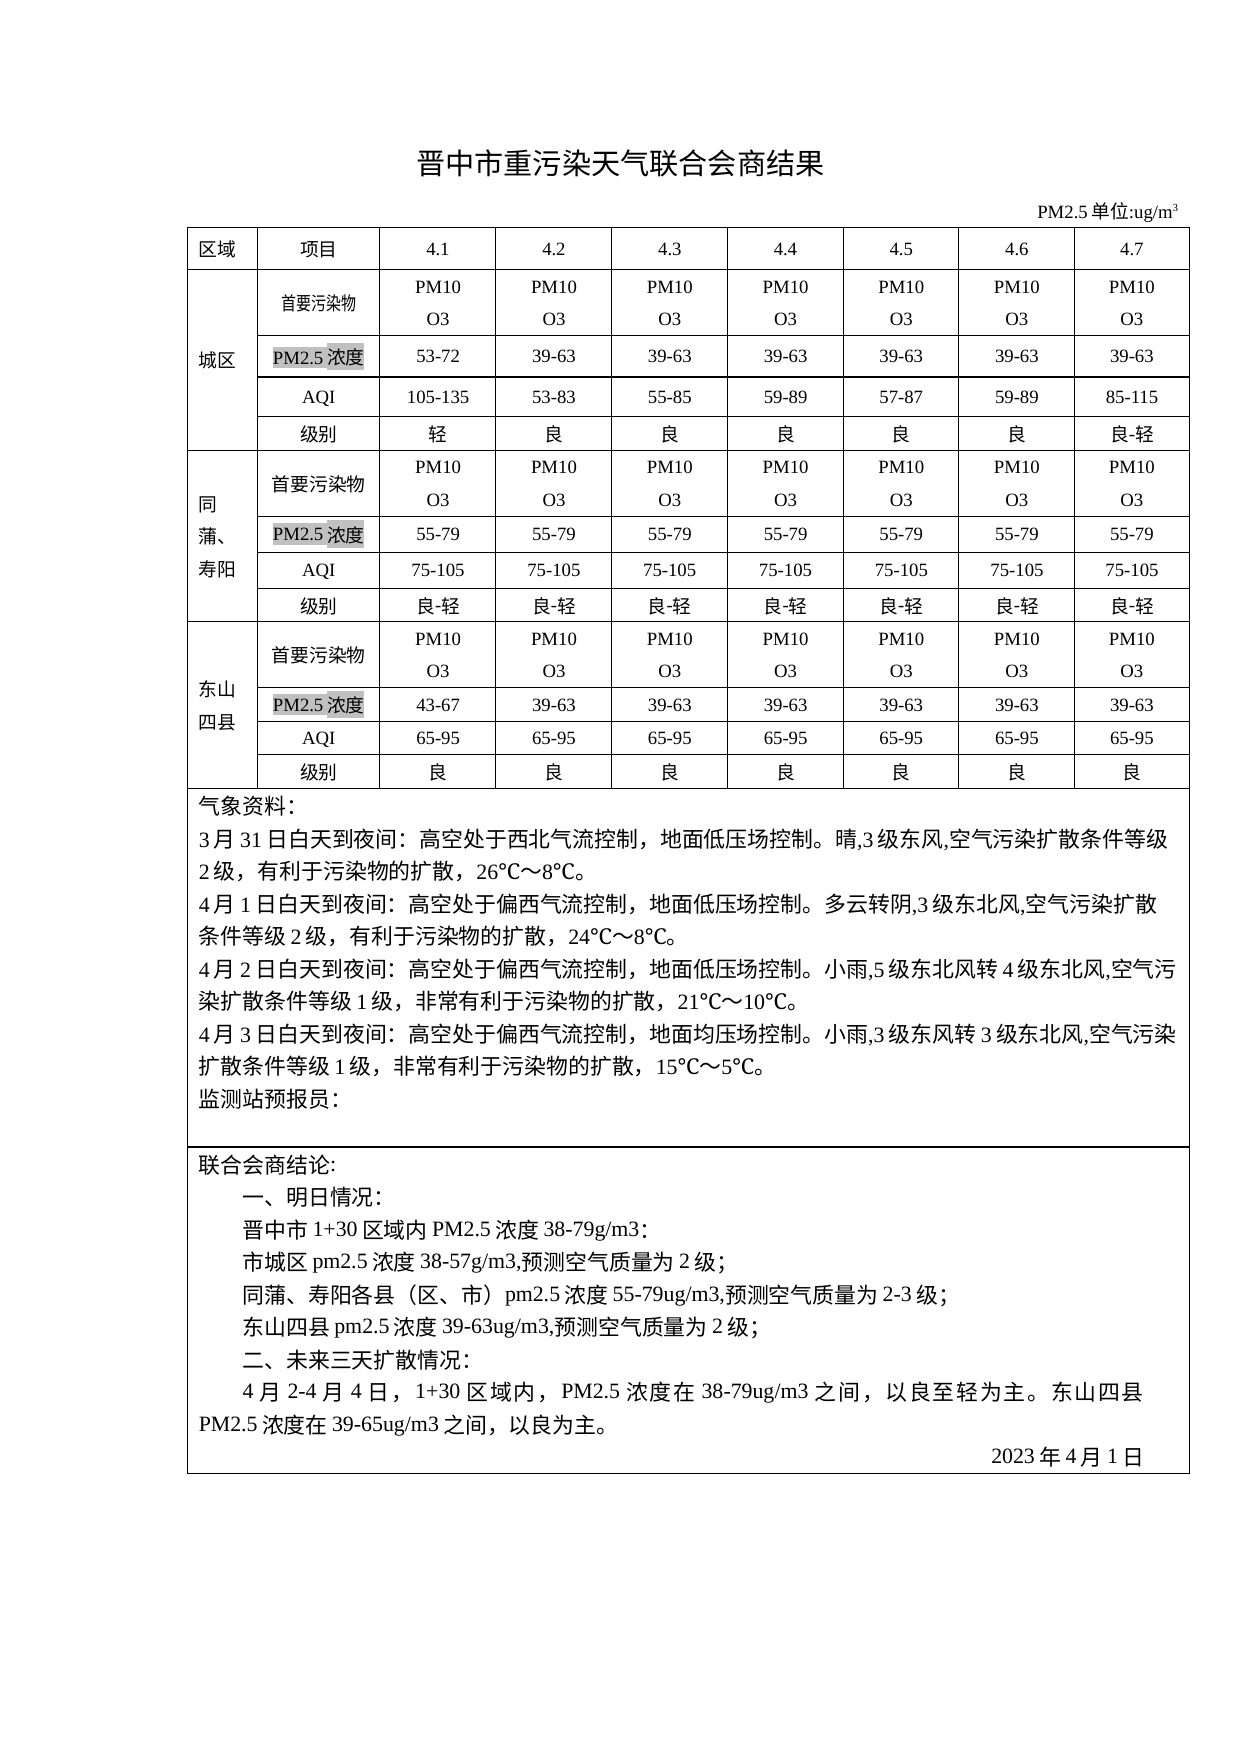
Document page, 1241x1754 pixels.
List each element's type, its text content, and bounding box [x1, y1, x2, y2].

table_cell 39-63 [959, 688, 1074, 721]
table_cell PM10 O3 [380, 622, 495, 687]
table_cell 良 [959, 755, 1074, 788]
table_cell 项目 [258, 228, 379, 269]
table_cell 75-105 [1075, 553, 1189, 588]
table_cell 4.4 [728, 228, 843, 269]
table_cell 4.2 [496, 228, 611, 269]
table_cell 105-135 [380, 378, 495, 416]
table_cell 43-67 [380, 688, 495, 721]
table_cell 良-轻 [612, 589, 727, 621]
table_cell PM10 O3 [844, 451, 958, 516]
table_cell 4.5 [844, 228, 958, 269]
table_cell PM10 O3 [496, 451, 611, 516]
table_cell 良 [496, 417, 611, 449]
table_cell 85-115 [1075, 378, 1189, 416]
table_cell 75-105 [380, 553, 495, 588]
table_cell 55-79 [612, 517, 727, 552]
table_cell 75-105 [612, 553, 727, 588]
table_cell 首要污染物 [258, 451, 379, 516]
table_cell PM10 O3 [380, 270, 495, 335]
table_cell 39-63 [496, 336, 611, 376]
table_cell 39-63 [728, 688, 843, 721]
table_cell 良-轻 [1075, 589, 1189, 621]
table_cell 联合会商结论: 明日情况： 晋中市1+30区域内PM2.5浓度38-79g/m3： 市城区pm2.5浓度38-57g/m3,预测空气质量为2级； 同蒲、寿阳各县（区、市）pm2.5浓度55-79ug/m3,预测空气质量为2-3级； 东山四县pm2.5浓度39-63ug/m3,预测空气质量为2级； 未来三天扩散情况： 4月2-4月4日，1+30区域内，PM2.5浓度在38-79ug/m3之间，以良至轻为主。东山四县PM2.5浓度在39-65ug/m3之间，以良为主。 2023年4月1日 [188, 1148, 1189, 1472]
table_cell 39-63 [612, 336, 727, 376]
table_cell 良 [959, 417, 1074, 449]
table_cell 65-95 [1075, 722, 1189, 754]
table_cell PM2.5浓度 [258, 688, 379, 721]
table_cell 区域 [188, 228, 257, 269]
table_cell PM10 O3 [1075, 270, 1189, 335]
table_cell 39-63 [1075, 336, 1189, 376]
table_cell 城区 [188, 270, 257, 449]
table_cell 65-95 [380, 722, 495, 754]
table_cell 53-72 [380, 336, 495, 376]
table_cell 良 [496, 755, 611, 788]
table_cell PM10 O3 [612, 622, 727, 687]
table_cell 级别 [258, 755, 379, 788]
table_cell 级别 [258, 589, 379, 621]
table_cell 55-79 [728, 517, 843, 552]
table_cell 4.7 [1075, 228, 1189, 269]
table_cell 75-105 [728, 553, 843, 588]
table_cell PM10 O3 [612, 451, 727, 516]
table_cell 65-95 [959, 722, 1074, 754]
table_cell PM10 O3 [844, 622, 958, 687]
table_cell 75-105 [496, 553, 611, 588]
table_cell 55-79 [959, 517, 1074, 552]
table_cell PM10 O3 [1075, 622, 1189, 687]
table_cell 首要污染物 [258, 622, 379, 687]
table_cell 39-63 [496, 688, 611, 721]
table_cell 39-63 [844, 688, 958, 721]
table_cell 4.3 [612, 228, 727, 269]
table_cell 55-85 [612, 378, 727, 416]
table_cell 良 [380, 755, 495, 788]
table_cell PM10 O3 [728, 270, 843, 335]
table_cell PM10 O3 [612, 270, 727, 335]
table_cell PM10 O3 [1075, 451, 1189, 516]
table_cell PM10 O3 [728, 622, 843, 687]
table_cell 东山四县 [188, 622, 257, 788]
table_cell 55-79 [380, 517, 495, 552]
table_cell 65-95 [496, 722, 611, 754]
table_cell 良 [844, 755, 958, 788]
table_cell 级别 [258, 417, 379, 449]
table_cell 首要污染物 [258, 270, 379, 335]
table_cell 良-轻 [496, 589, 611, 621]
table_cell 良-轻 [728, 589, 843, 621]
table_cell PM2.5浓度 [258, 517, 379, 552]
table_cell AQI [258, 378, 379, 416]
table_cell 59-89 [959, 378, 1074, 416]
table_cell PM10 O3 [496, 270, 611, 335]
table_cell 轻 [380, 417, 495, 449]
table_header PM2.5单位:ug/m3 [187, 195, 1189, 227]
table_cell AQI [258, 722, 379, 754]
table_cell PM10 O3 [496, 622, 611, 687]
table_cell AQI [258, 553, 379, 588]
table_cell 39-63 [1075, 688, 1189, 721]
table_cell 良-轻 [844, 589, 958, 621]
table_cell 55-79 [844, 517, 958, 552]
table_cell 良-轻 [1075, 417, 1189, 449]
table_cell 良 [612, 417, 727, 449]
table_cell 39-63 [959, 336, 1074, 376]
table_cell 良 [728, 417, 843, 449]
table_cell PM2.5浓度 [258, 336, 379, 376]
text 晋中市重污染天气联合会商结果 [187, 129, 1053, 194]
table_cell 良 [612, 755, 727, 788]
table_cell PM10 O3 [844, 270, 958, 335]
table_cell 59-89 [728, 378, 843, 416]
table_cell 55-79 [496, 517, 611, 552]
table_cell 4.6 [959, 228, 1074, 269]
table_cell 同蒲、 寿阳 [188, 451, 257, 621]
table_cell 良-轻 [959, 589, 1074, 621]
table_cell 65-95 [612, 722, 727, 754]
table_cell PM10 O3 [959, 451, 1074, 516]
table_cell PM10 O3 [959, 622, 1074, 687]
table_cell 75-105 [844, 553, 958, 588]
table_cell 65-95 [728, 722, 843, 754]
table_cell 良-轻 [380, 589, 495, 621]
table_cell 气象资料： 3月31日白天到夜间：高空处于西北气流控制，地面低压场控制。晴,3级东风,空气污染扩散条件等级2级，有利于污染物的扩散，26℃～8℃。 4月1日白天到夜间：高空处于偏西气流控制，地面低压场控制。多云转阴,3级东北风,空气污染扩散条件等级2级，有利于污染物的扩散，24℃～8℃。 4月2日白天到夜间：高空处于偏西气流控制，地面低压场控制。小雨,5级东北风转4级东北风,空气污染扩散条件等级1级，非常有利于污染物的扩散，21℃～10℃。 4月3日白天到夜间：高空处于偏西气流控制，地面均压场控制。小雨,3级东风转3级东北风,空气污染扩散条件等级1级，非常有利于污染物的扩散，15℃～5℃。 监测站预报员： [188, 789, 1189, 1146]
table_cell 65-95 [844, 722, 958, 754]
table_cell 良 [1075, 755, 1189, 788]
table_cell PM10 O3 [959, 270, 1074, 335]
table_cell 75-105 [959, 553, 1074, 588]
table_cell PM10 O3 [728, 451, 843, 516]
table_cell 53-83 [496, 378, 611, 416]
table_cell 39-63 [612, 688, 727, 721]
table_cell 4.1 [380, 228, 495, 269]
table_cell 39-63 [844, 336, 958, 376]
table_cell 良 [844, 417, 958, 449]
table_cell 良 [728, 755, 843, 788]
table_cell 57-87 [844, 378, 958, 416]
table_cell 55-79 [1075, 517, 1189, 552]
table_cell PM10 O3 [380, 451, 495, 516]
table_cell 39-63 [728, 336, 843, 376]
